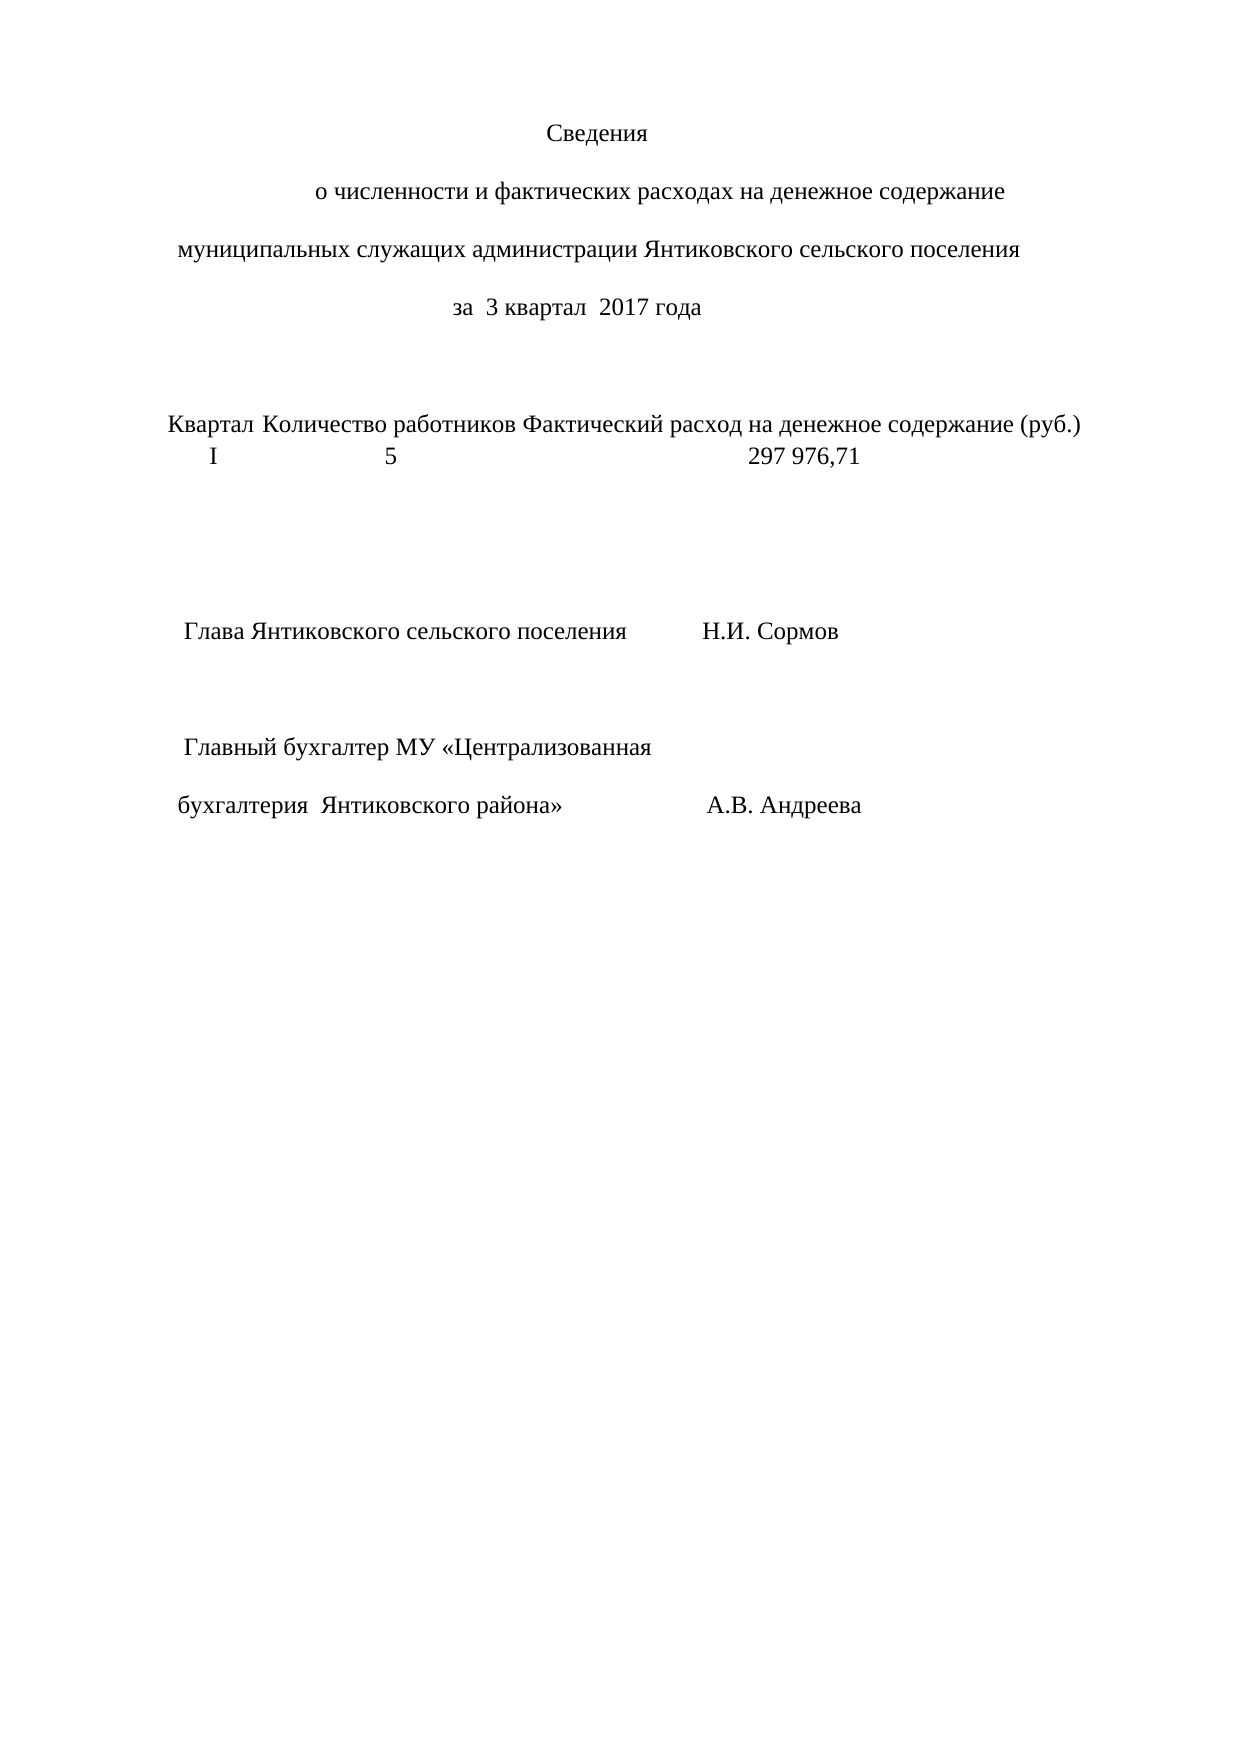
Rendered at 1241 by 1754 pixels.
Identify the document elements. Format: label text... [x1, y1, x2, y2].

text Глава Янтиковского сельского поселения Н.И. Сормов [177, 616, 1152, 645]
table_cell I [166, 440, 260, 471]
table_header Фактический расход на денежное содержание (руб.) [521, 408, 1087, 439]
table_cell 5 [260, 440, 521, 471]
text за 3 квартал 2017 года [177, 292, 1152, 321]
text о численности и фактических расходах на денежное содержание [177, 176, 1152, 205]
text Сведения [177, 118, 1152, 147]
table_cell 297 976,71 [521, 440, 1087, 471]
text бухгалтерия Янтиковского района» А.В. Андреева [177, 790, 1152, 819]
table_header Квартал [166, 408, 260, 439]
text Главный бухгалтер МУ «Централизованная [177, 732, 1152, 761]
text муниципальных служащих администрации Янтиковского сельского поселения [177, 234, 1152, 263]
table_header Количество работников [260, 408, 521, 439]
